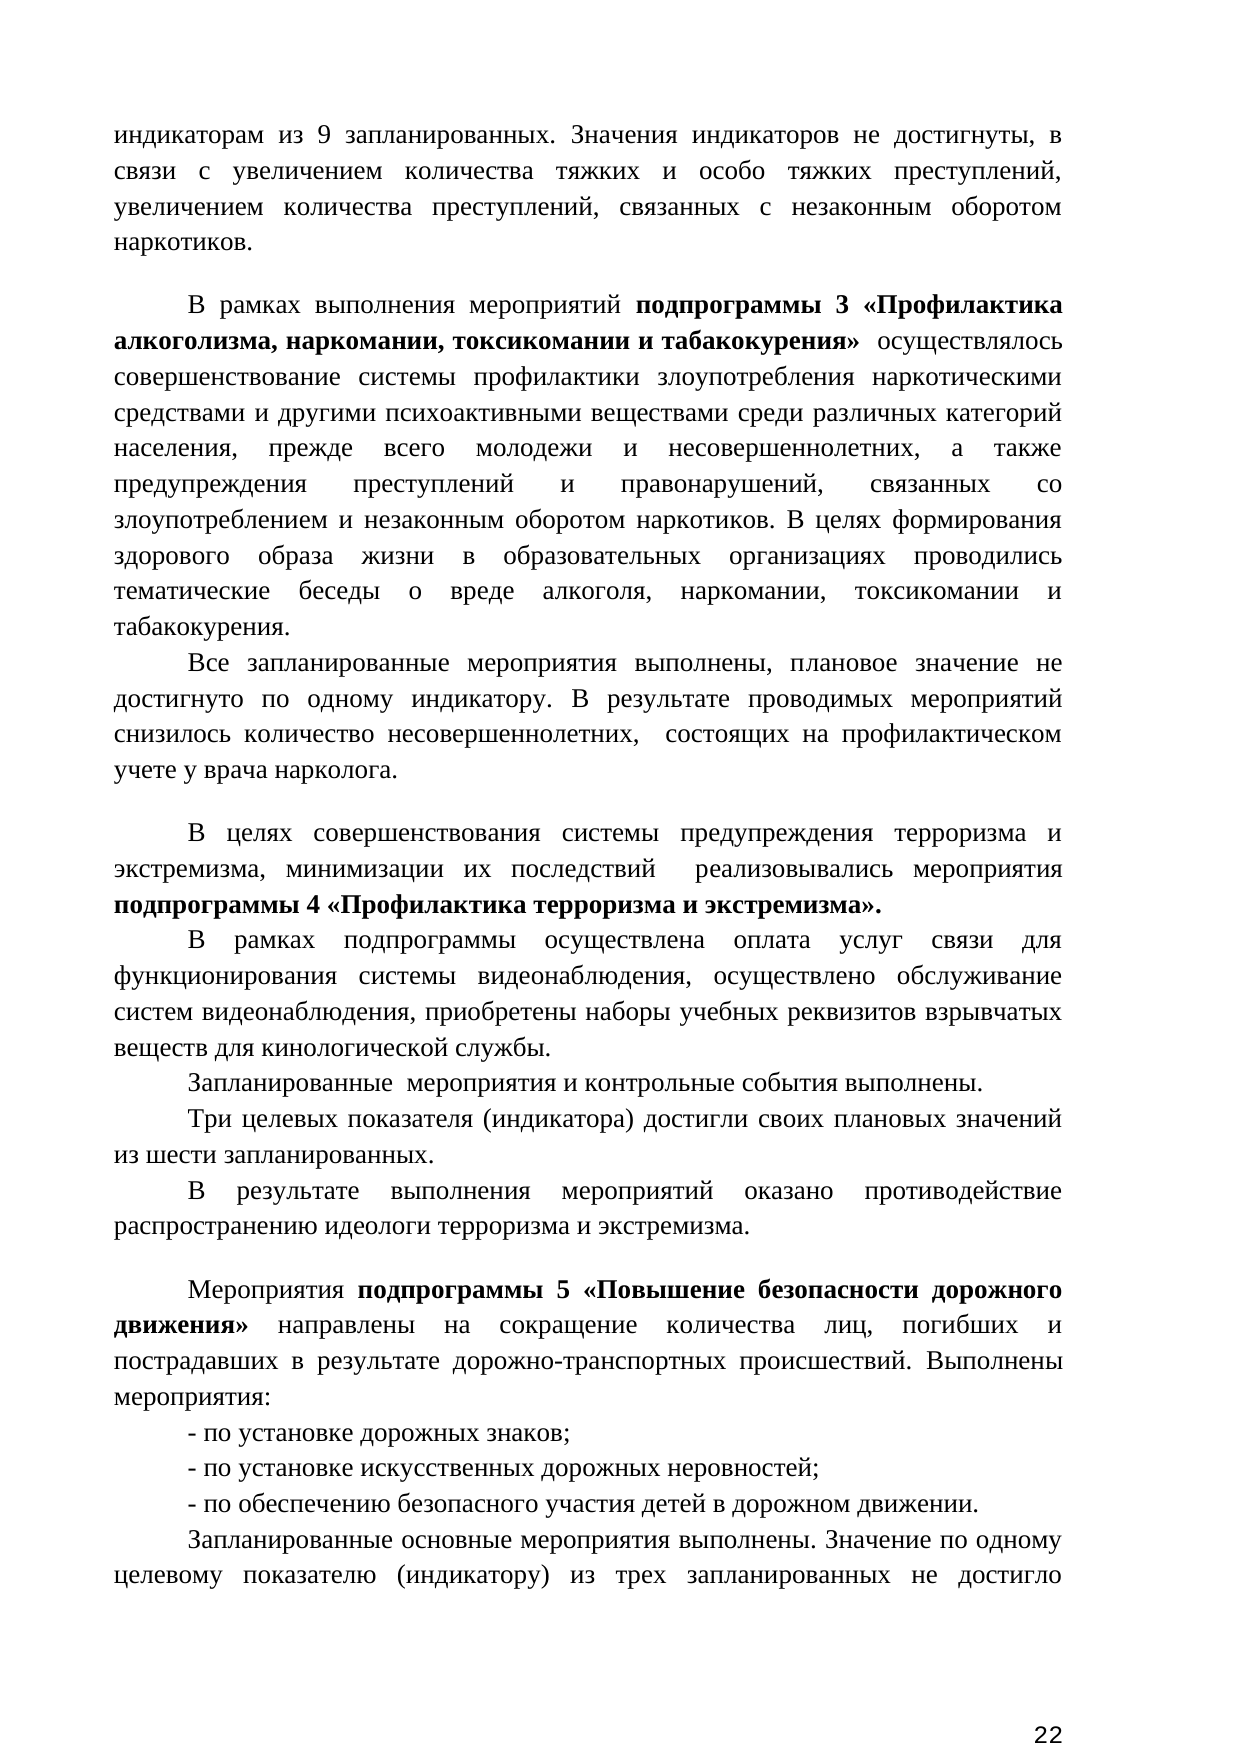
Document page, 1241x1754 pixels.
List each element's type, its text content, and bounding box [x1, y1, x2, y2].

text В рамках выполнения мероприятий подпрограммы 3 «Профилактика алкоголизма, наркомании, токсикомании и табакокурения» осуществлялось совершенствование системы профилактики злоупотребления наркотическими средствами и другими психоактивными веществами среди различных категорий населения, прежде всего молодежи и несовершеннолетних, а также предупреждения преступлений и правонарушений, связанных со злоупотреблением и незаконным оборотом наркотиков. В целях формирования здорового образа жизни в образовательных организациях проводились тематические беседы о вреде алкоголя, наркомании, токсикомании и табакокурения. [114, 289, 1063, 641]
text - по установке дорожных знаков; [114, 1416, 1063, 1447]
text Запланированные мероприятия и контрольные события выполнены. [114, 1067, 1063, 1098]
text Мероприятия подпрограммы 5 «Повышение безопасности дорожного движения» направлены на сокращение количества лиц, погибших и пострадавших в результате дорожно-транспортных происшествий. Выполнены мероприятия: [114, 1273, 1063, 1411]
text В результате выполнения мероприятий оказано противодействие распространению идеологи терроризма и экстремизма. [114, 1174, 1063, 1241]
text - по обеспечению безопасного участия детей в дорожном движении. [114, 1487, 1063, 1518]
text В рамках подпрограммы осуществлена оплата услуг связи для функционирования системы видеонаблюдения, осуществлено обслуживание систем видеонаблюдения, приобретены наборы учебных реквизитов взрывчатых веществ для кинологической службы. [114, 924, 1063, 1062]
text Три целевых показателя (индикатора) достигли своих плановых значений из шести запланированных. [114, 1102, 1063, 1169]
text В целях совершенствования системы предупреждения терроризма и экстремизма, минимизации их последствий реализовывались мероприятия подпрограммы 4 «Профилактика терроризма и экстремизма». [114, 816, 1063, 919]
text Все запланированные мероприятия выполнены, плановое значение не достигнуто по одному индикатору. В результате проводимых мероприятий снизилось количество несовершеннолетних, состоящих на профилактическом учете у врача нарколога. [114, 646, 1063, 784]
text - по установке искусственных дорожных неровностей; [114, 1451, 1063, 1483]
